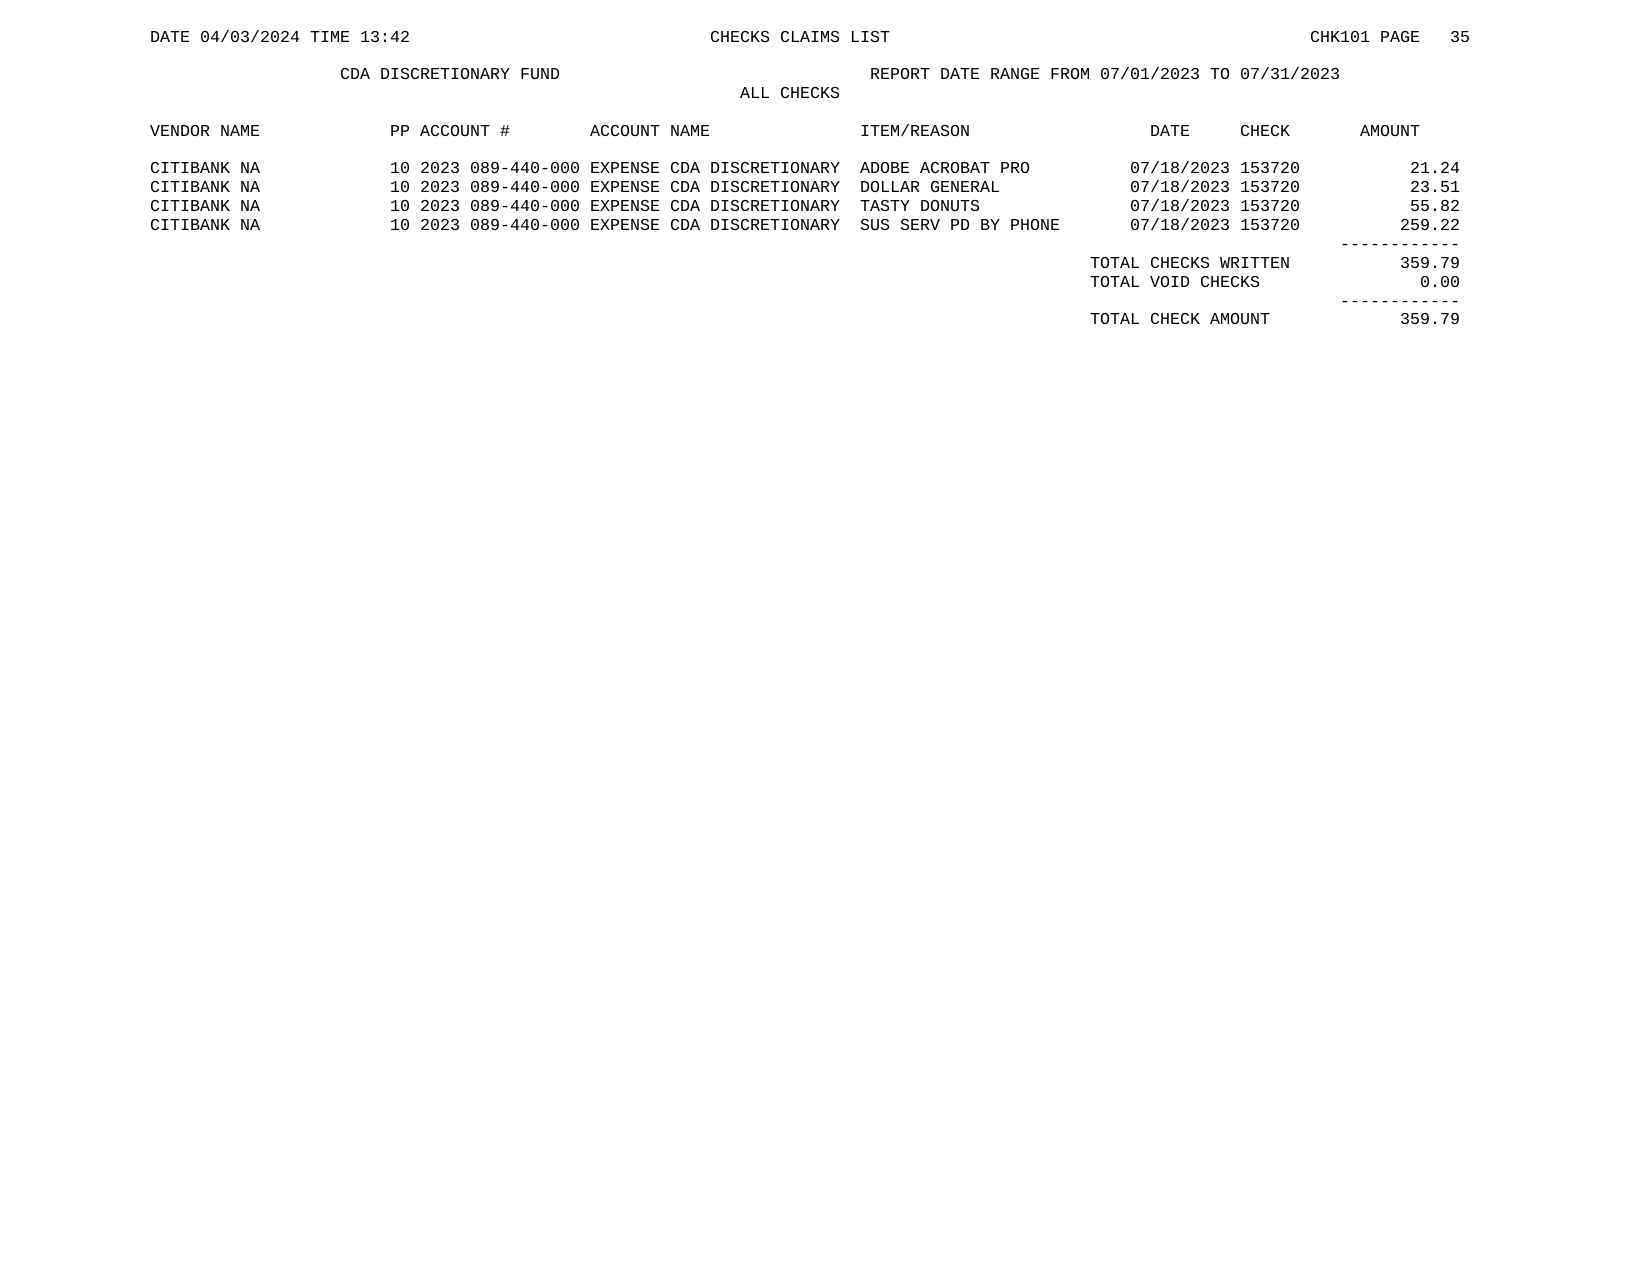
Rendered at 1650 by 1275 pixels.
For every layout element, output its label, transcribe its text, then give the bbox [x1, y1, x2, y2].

text ------------ [150, 292, 1500, 311]
text ------------ [150, 236, 1500, 254]
text CITIBANK NA 10 2023 089-440-000 EXPENSE CDA DISCRETIONARY DOLLAR GENERAL 07/18/2023 153720 23.51 [150, 179, 1500, 198]
text CITIBANK NA 10 2023 089-440-000 EXPENSE CDA DISCRETIONARY ADOBE ACROBAT PRO 07/18/2023 153720 21.24 [150, 160, 1500, 179]
text TOTAL CHECK AMOUNT 359.79 [150, 311, 1500, 330]
text TOTAL VOID CHECKS 0.00 [150, 273, 1500, 292]
text ALL CHECKS [150, 85, 1500, 103]
text CDA DISCRETIONARY FUND REPORT DATE RANGE FROM 07/01/2023 TO 07/31/2023 [150, 66, 1500, 85]
text CITIBANK NA 10 2023 089-440-000 EXPENSE CDA DISCRETIONARY SUS SERV PD BY PHONE 07/18/2023 153720 259.22 [150, 217, 1500, 236]
text DATE 04/03/2024 TIME 13:42 CHECKS CLAIMS LIST CHK101 PAGE 35 [150, 28, 1500, 47]
text VENDOR NAME PP ACCOUNT # ACCOUNT NAME ITEM/REASON DATE CHECK AMOUNT [150, 122, 1500, 141]
text CITIBANK NA 10 2023 089-440-000 EXPENSE CDA DISCRETIONARY TASTY DONUTS 07/18/2023 153720 55.82 [150, 198, 1500, 217]
text TOTAL CHECKS WRITTEN 359.79 [150, 254, 1500, 273]
